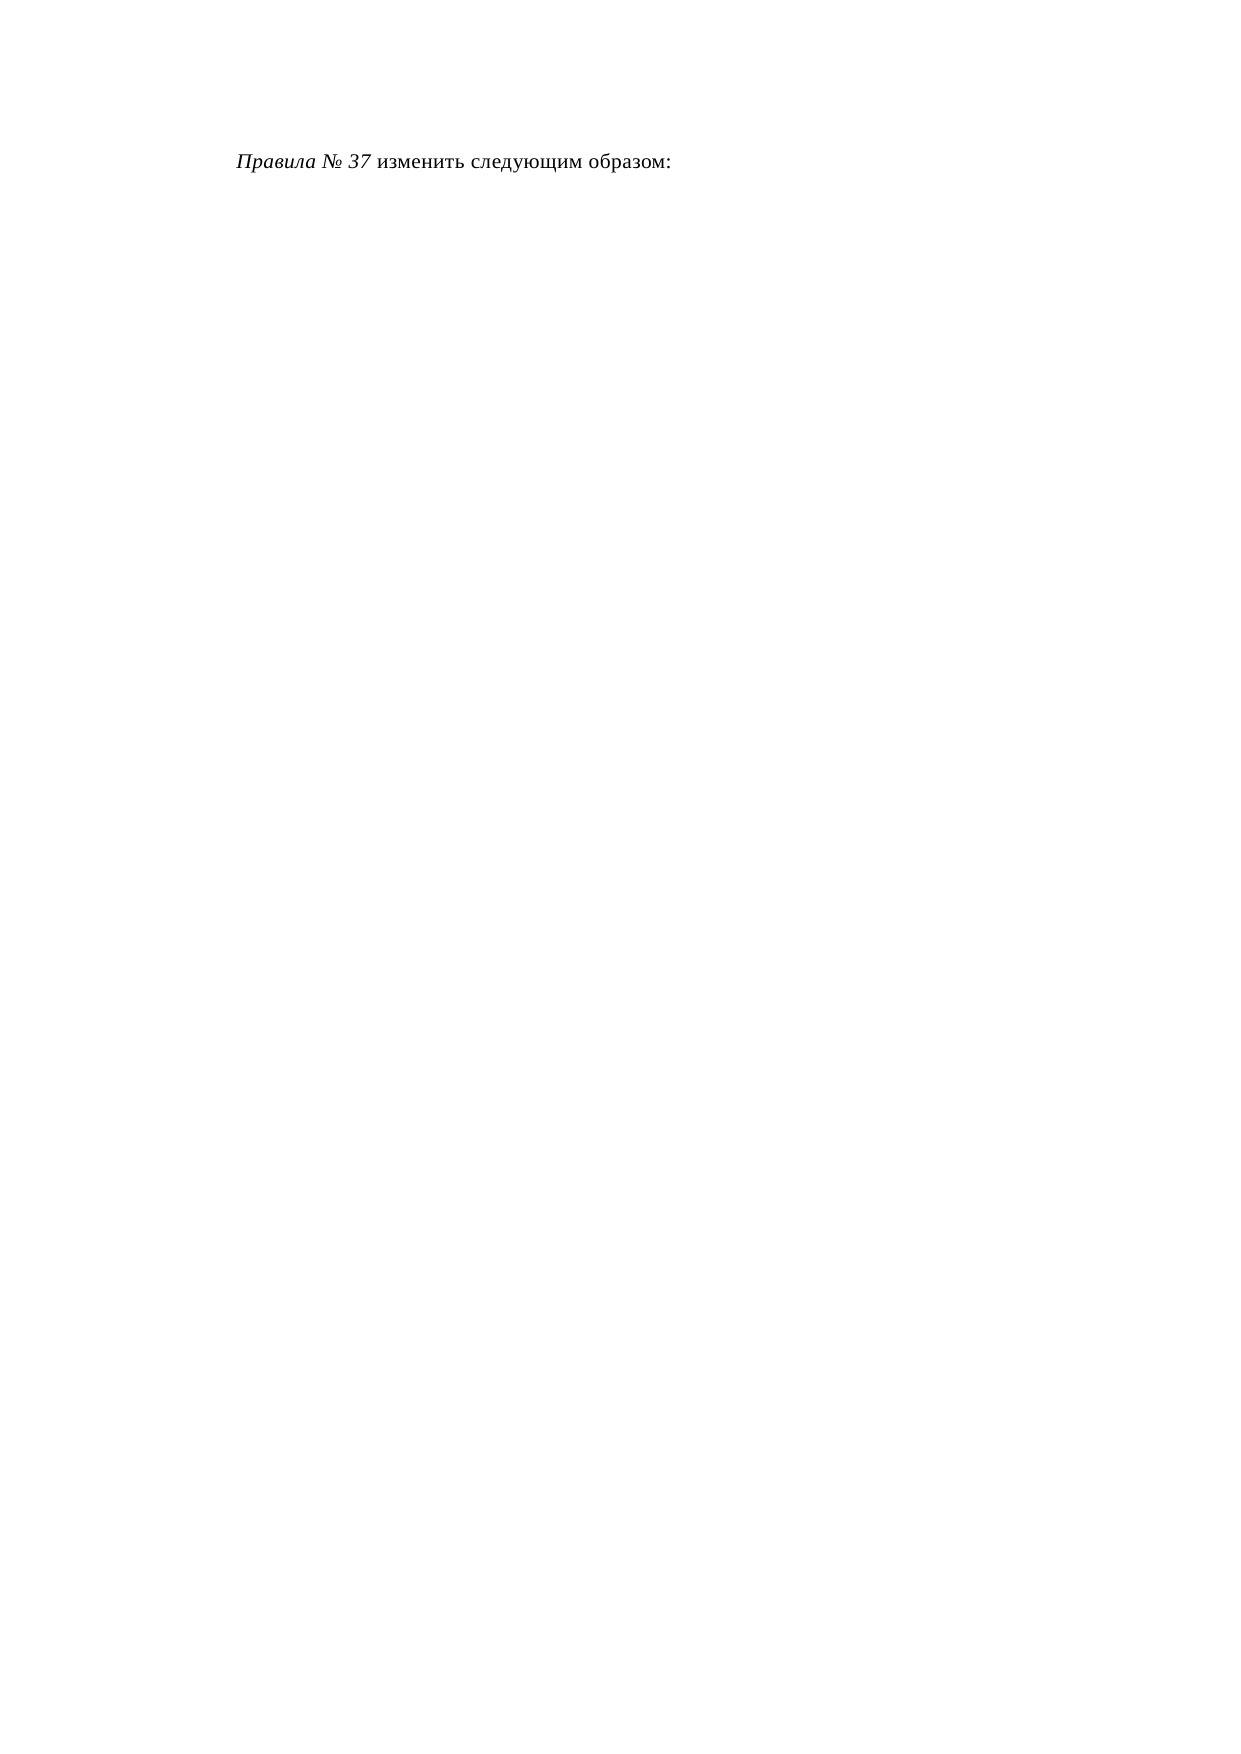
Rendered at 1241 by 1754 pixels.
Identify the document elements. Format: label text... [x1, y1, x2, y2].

text Правила № 37 изменить следующим образом: [236, 148, 1004, 173]
